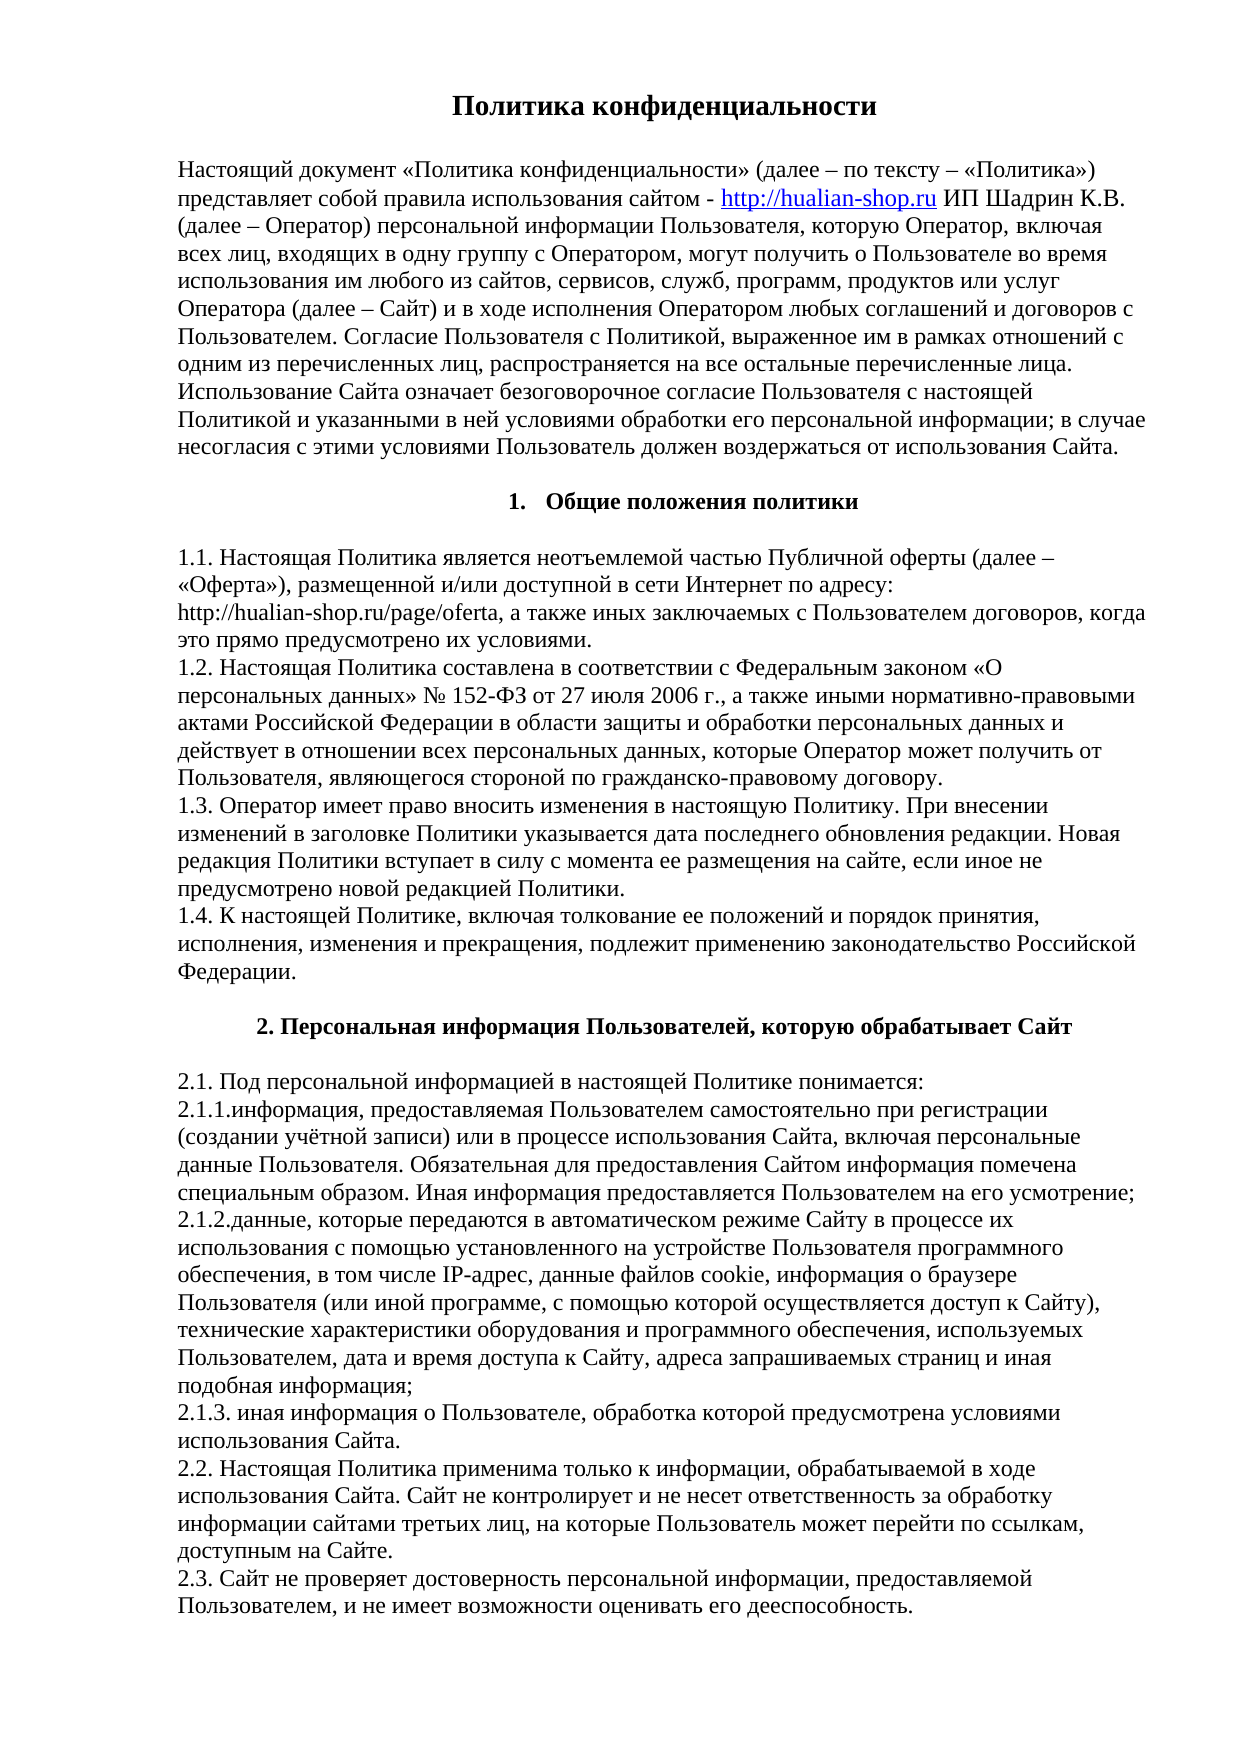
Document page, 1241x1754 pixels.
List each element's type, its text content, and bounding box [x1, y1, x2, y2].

text 1.1. Настоящая Политика является неотъемлемой частью Публичной оферты (далее – «Оферта»), размещенной и/или доступной в сети Интернет по адресу: http://hualian-shop.ru/page/oferta, а также иных заключаемых с Пользователем договоров, когда это прямо предусмотрено их условиями. [177, 543, 1152, 653]
text 2.2. Настоящая Политика применима только к информации, обрабатываемой в ходе использования Сайта. Сайт не контролирует и не несет ответственность за обработку информации сайтами третьих лиц, на которые Пользователь может перейти по ссылкам, доступным на Сайте. [177, 1453, 1152, 1564]
text 1.4. К настоящей Политике, включая толкование ее положений и порядок принятия, исполнения, изменения и прекращения, подлежит применению законодательство Российской Федерации. [177, 901, 1152, 984]
list Общие положения политики [215, 487, 1152, 515]
text 2. Персональная информация Пользователей, которую обрабатывает Сайт [177, 1012, 1152, 1039]
text 2.3. Сайт не проверяет достоверность персональной информации, предоставляемой Пользователем, и не имеет возможности оценивать его дееспособность. [177, 1564, 1152, 1619]
text 2.1.3. иная информация о Пользователе, обработка которой предусмотрена условиями использования Сайта. [177, 1398, 1152, 1453]
text 1.3. Оператор имеет право вносить изменения в настоящую Политику. При внесении изменений в заголовке Политики указывается дата последнего обновления редакции. Новая редакция Политики вступает в силу с момента ее размещения на сайте, если иное не предусмотрено новой редакцией Политики. [177, 791, 1152, 901]
text Настоящий документ «Политика конфиденциальности» (далее – по тексту – «Политика») представляет собой правила использования сайтом - http://hualian-shop.ru ИП Шадрин К.В. (далее – Оператор) персональной информации Пользователя, которую Оператор, включая всех лиц, входящих в одну группу с Оператором, могут получить о Пользователе во время использования им любого из сайтов, сервисов, служб, программ, продуктов или услуг Оператора (далее – Сайт) и в ходе исполнения Оператором любых соглашений и договоров с Пользователем. Согласие Пользователя с Политикой, выраженное им в рамках отношений с одним из перечисленных лиц, распространяется на все остальные перечисленные лица. [177, 155, 1152, 377]
text 2.1.1.информация, предоставляемая Пользователем самостоятельно при регистрации (создании учётной записи) или в процессе использования Сайта, включая персональные данные Пользователя. Обязательная для предоставления Сайтом информация помечена специальным образом. Иная информация предоставляется Пользователем на его усмотрение; [177, 1095, 1152, 1205]
text 2.1. Под персональной информацией в настоящей Политике понимается: [177, 1067, 1152, 1095]
text 2.1.2.данные, которые передаются в автоматическом режиме Сайту в процессе их использования с помощью установленного на устройстве Пользователя программного обеспечения, в том числе IP-адрес, данные файлов cookie, информация о браузере Пользователя (или иной программе, с помощью которой осуществляется доступ к Сайту), технические характеристики оборудования и программного обеспечения, используемых Пользователем, дата и время доступа к Сайту, адреса запрашиваемых страниц и иная подобная информация; [177, 1205, 1152, 1398]
text Использование Сайта означает безоговорочное согласие Пользователя с настоящей Политикой и указанными в ней условиями обработки его персональной информации; в случае несогласия с этими условиями Пользователь должен воздержаться от использования Сайта. [177, 377, 1152, 460]
text Политика конфиденциальности [177, 88, 1152, 121]
text 1.2. Настоящая Политика составлена в соответствии с Федеральным законом «О персональных данных» № 152-ФЗ от 27 июля 2006 г., а также иными нормативно-правовыми актами Российской Федерации в области защиты и обработки персональных данных и действует в отношении всех персональных данных, которые Оператор может получить от Пользователя, являющегося стороной по гражданско-правовому договору. [177, 653, 1152, 791]
